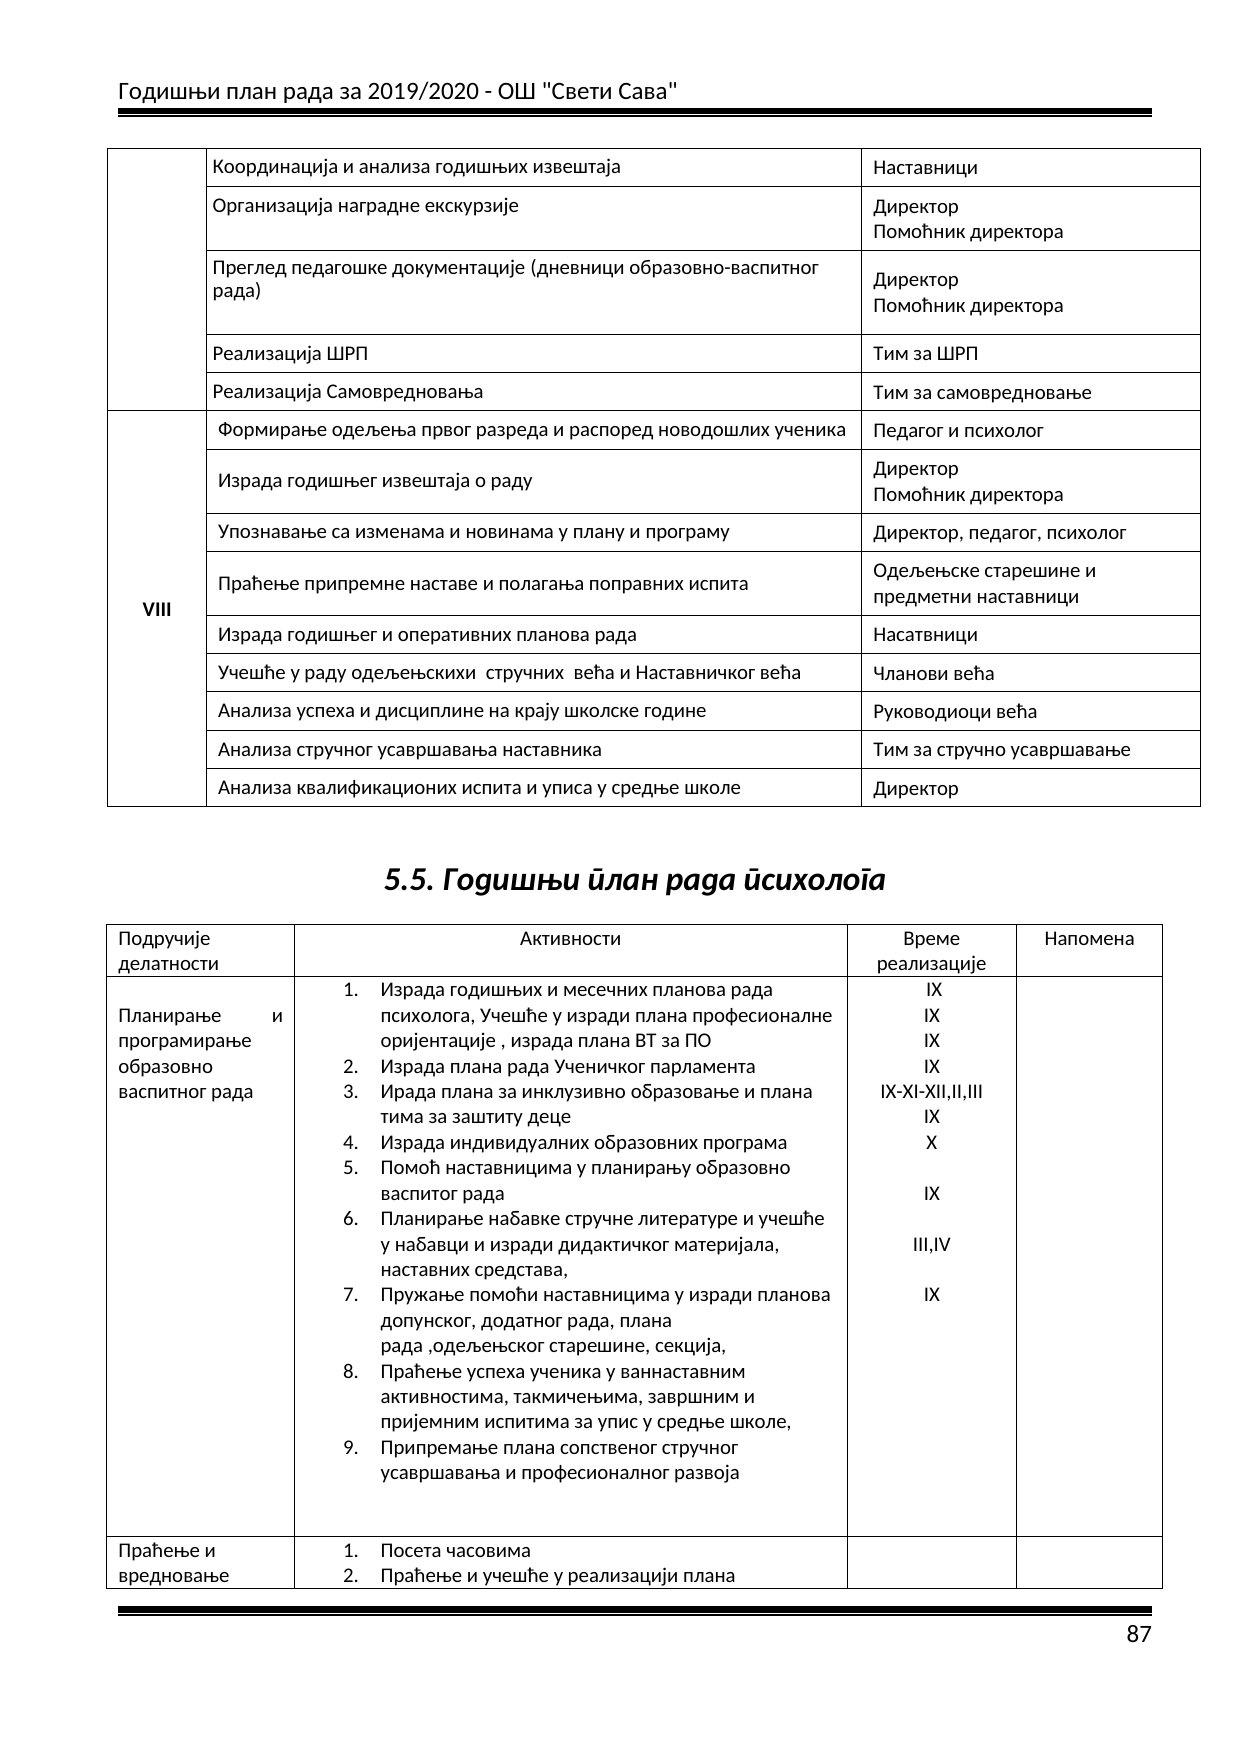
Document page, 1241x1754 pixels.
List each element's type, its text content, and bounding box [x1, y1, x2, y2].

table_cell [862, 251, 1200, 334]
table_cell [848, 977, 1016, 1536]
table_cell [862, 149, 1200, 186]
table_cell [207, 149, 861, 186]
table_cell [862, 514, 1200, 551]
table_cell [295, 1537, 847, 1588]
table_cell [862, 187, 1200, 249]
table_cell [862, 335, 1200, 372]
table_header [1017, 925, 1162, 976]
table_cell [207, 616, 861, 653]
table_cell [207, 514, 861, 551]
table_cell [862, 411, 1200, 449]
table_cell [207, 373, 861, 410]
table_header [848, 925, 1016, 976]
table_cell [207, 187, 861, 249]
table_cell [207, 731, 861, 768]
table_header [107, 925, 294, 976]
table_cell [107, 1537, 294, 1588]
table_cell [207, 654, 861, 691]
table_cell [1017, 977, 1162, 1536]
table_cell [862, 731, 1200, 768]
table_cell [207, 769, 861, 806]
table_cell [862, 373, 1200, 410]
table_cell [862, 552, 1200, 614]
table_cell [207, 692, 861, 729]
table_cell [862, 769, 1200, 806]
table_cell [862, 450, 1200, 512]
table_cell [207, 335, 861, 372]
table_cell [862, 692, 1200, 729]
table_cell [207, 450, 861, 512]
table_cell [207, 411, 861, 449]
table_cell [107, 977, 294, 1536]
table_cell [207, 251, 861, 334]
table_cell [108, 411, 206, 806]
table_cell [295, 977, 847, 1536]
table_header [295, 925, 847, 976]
list 5.5. Годишњи план рада психолога [118, 858, 1152, 899]
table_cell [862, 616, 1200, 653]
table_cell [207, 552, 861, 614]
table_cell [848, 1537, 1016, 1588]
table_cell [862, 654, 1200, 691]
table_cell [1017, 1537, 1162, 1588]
